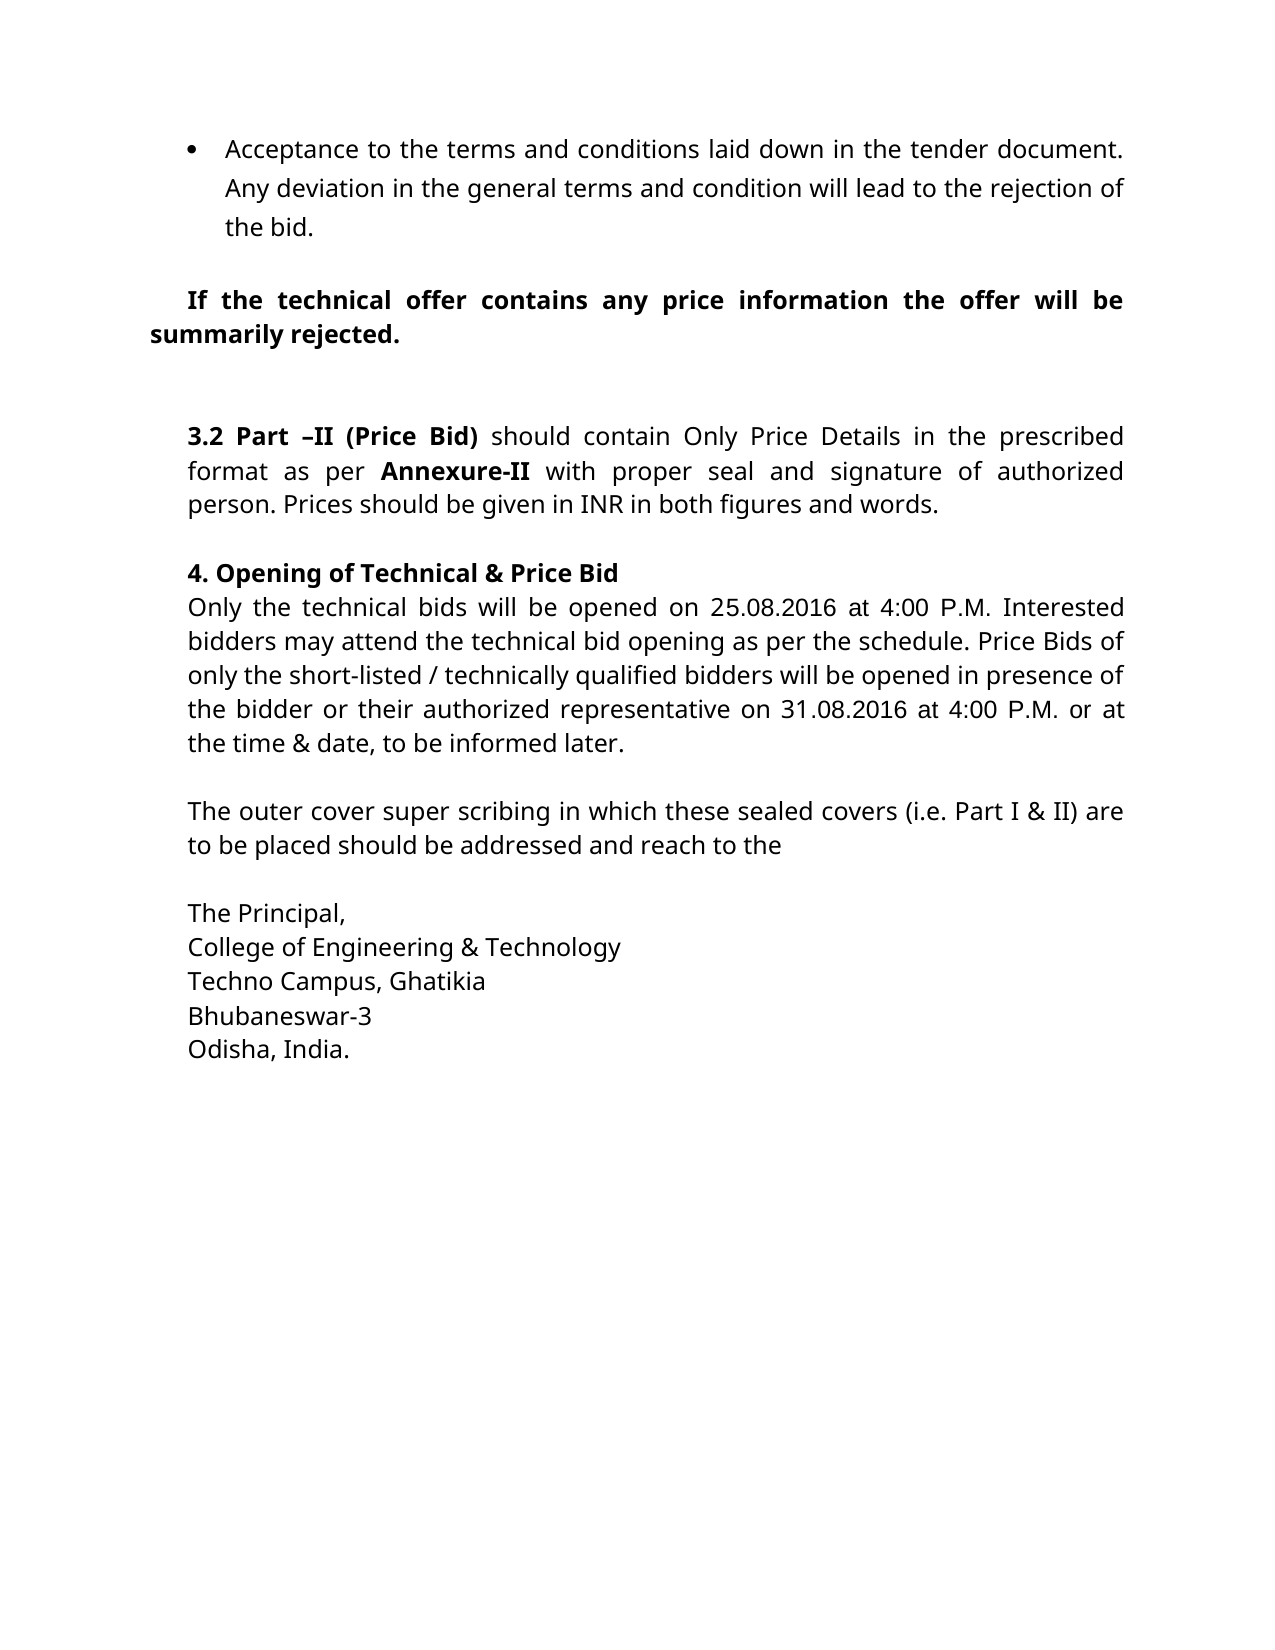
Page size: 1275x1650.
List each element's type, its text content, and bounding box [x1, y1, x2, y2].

list If the technical offer contains any price information the offer will be summarily rejected. [150, 283, 1125, 351]
list Techno Campus, Ghatikia [187, 964, 1125, 998]
list 3.2 Part –II (Price Bid) should contain Only Price Details in the prescribed format as per Annexure-II with proper seal and signature of authorized person. Prices should be given in INR in both figures and words. [187, 419, 1125, 521]
list Bhubaneswar-3 [187, 998, 1125, 1032]
list The Principal, [187, 896, 1125, 930]
list Only the technical bids will be opened on 25.08.2016 at 4:00 P.M. Interested bidders may attend the technical bid opening as per the schedule. Price Bids of only the short-listed / technically qualified bidders will be opened in presence of the bidder or their authorized representative on 31.08.2016 at 4:00 P.M. or at the time & date, to be informed later. [187, 589, 1125, 760]
list 4. Opening of Technical & Price Bid [187, 555, 1125, 589]
list Acceptance to the terms and conditions laid down in the tender document. Any deviation in the general terms and condition will lead to the rejection of the bid. [187, 131, 1125, 244]
list College of Engineering & Technology [187, 930, 1125, 964]
list The outer cover super scribing in which these sealed covers (i.e. Part I & II) are to be placed should be addressed and reach to the [187, 794, 1125, 862]
list Odisha, India. [187, 1032, 1125, 1066]
